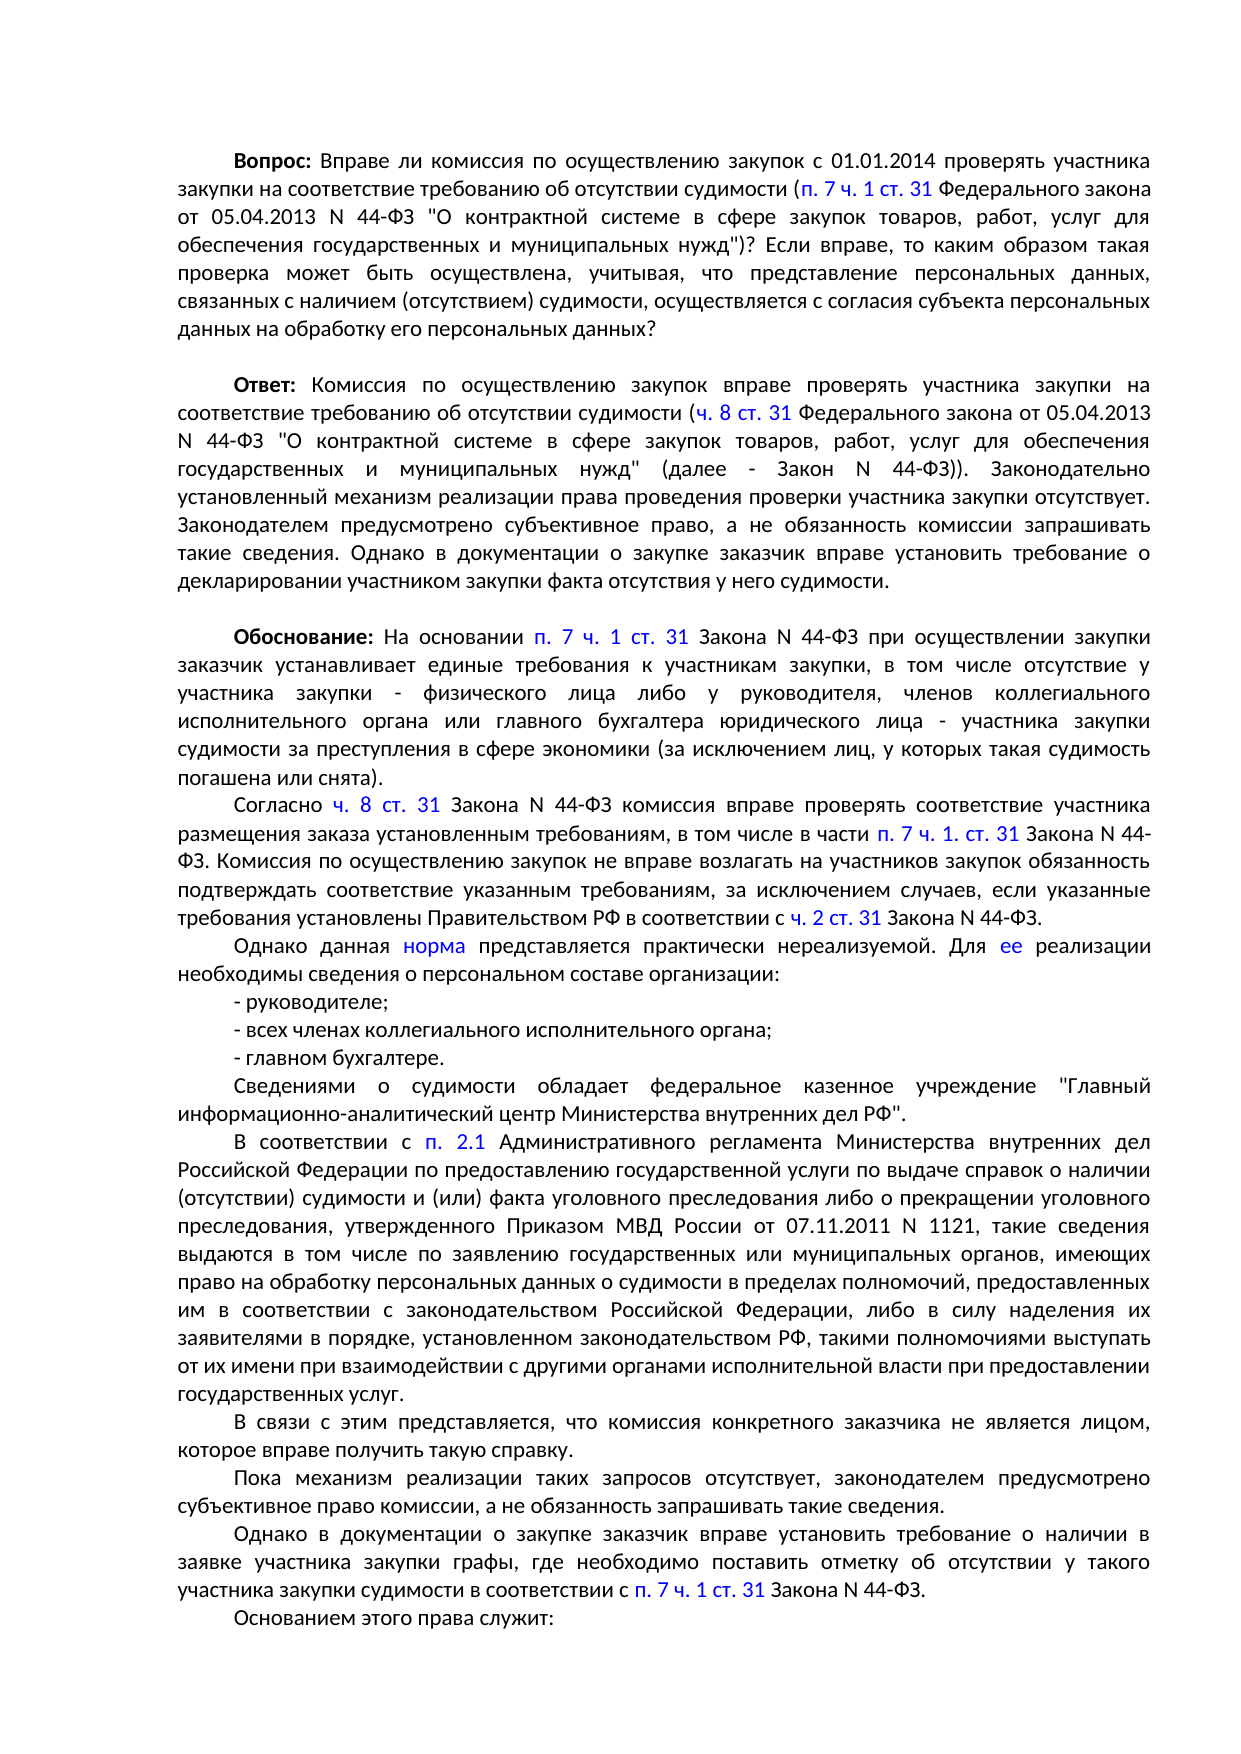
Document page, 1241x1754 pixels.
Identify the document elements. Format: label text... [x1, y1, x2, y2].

text В соответствии с п. 2.1 Административного регламента Министерства внутренних дел Российской Федерации по предоставлению государственной услуги по выдаче справок о наличии (отсутствии) судимости и (или) факта уголовного преследования либо о прекращении уголовного преследования, утвержденного Приказом МВД России от 07.11.2011 N 1121, такие сведения выдаются в том числе по заявлению государственных или муниципальных органов, имеющих право на обработку персональных данных о судимости в пределах полномочий, предоставленных им в соответствии с законодательством Российской Федерации, либо в силу наделения их заявителями в порядке, установленном законодательством РФ, такими полномочиями выступать от их имени при взаимодействии с другими органами исполнительной власти при предоставлении государственных услуг. [177, 1127, 1152, 1407]
text Однако данная норма представляется практически нереализуемой. Для ее реализации необходимы сведения о персональном составе организации: [177, 931, 1152, 987]
text Сведениями о судимости обладает федеральное казенное учреждение "Главный информационно-аналитический центр Министерства внутренних дел РФ". [177, 1071, 1152, 1127]
text Основанием этого права служит: [177, 1603, 1152, 1631]
text - всех членах коллегиального исполнительного органа; [177, 1015, 1152, 1043]
text В связи с этим представляется, что комиссия конкретного заказчика не является лицом, которое вправе получить такую справку. [177, 1407, 1152, 1463]
text Пока механизм реализации таких запросов отсутствует, законодателем предусмотрено субъективное право комиссии, а не обязанность запрашивать такие сведения. [177, 1463, 1152, 1519]
text Однако в документации о закупке заказчик вправе установить требование о наличии в заявке участника закупки графы, где необходимо поставить отметку об отсутствии у такого участника закупки судимости в соответствии с п. 7 ч. 1 ст. 31 Закона N 44-ФЗ. [177, 1519, 1152, 1603]
text Обоснование: На основании п. 7 ч. 1 ст. 31 Закона N 44-ФЗ при осуществлении закупки заказчик устанавливает единые требования к участникам закупки, в том числе отсутствие у участника закупки - физического лица либо у руководителя, членов коллегиального исполнительного органа или главного бухгалтера юридического лица - участника закупки судимости за преступления в сфере экономики (за исключением лиц, у которых такая судимость погашена или снята). [177, 622, 1152, 791]
text - главном бухгалтере. [177, 1043, 1152, 1071]
text - руководителе; [177, 987, 1152, 1015]
text Ответ: Комиссия по осуществлению закупок вправе проверять участника закупки на соответствие требованию об отсутствии судимости (ч. 8 ст. 31 Федерального закона от 05.04.2013 N 44-ФЗ "О контрактной системе в сфере закупок товаров, работ, услуг для обеспечения государственных и муниципальных нужд" (далее - Закон N 44-ФЗ)). Законодательно установленный механизм реализации права проведения проверки участника закупки отсутствует. Законодателем предусмотрено субъективное право, а не обязанность комиссии запрашивать такие сведения. Однако в документации о закупке заказчик вправе установить требование о декларировании участником закупки факта отсутствия у него судимости. [177, 370, 1152, 594]
text Вопрос: Вправе ли комиссия по осуществлению закупок с 01.01.2014 проверять участника закупки на соответствие требованию об отсутствии судимости (п. 7 ч. 1 ст. 31 Федерального закона от 05.04.2013 N 44-ФЗ "О контрактной системе в сфере закупок товаров, работ, услуг для обеспечения государственных и муниципальных нужд")? Если вправе, то каким образом такая проверка может быть осуществлена, учитывая, что представление персональных данных, связанных с наличием (отсутствием) судимости, осуществляется с согласия субъекта персональных данных на обработку его персональных данных? [177, 146, 1152, 342]
text Согласно ч. 8 ст. 31 Закона N 44-ФЗ комиссия вправе проверять соответствие участника размещения заказа установленным требованиям, в том числе в части п. 7 ч. 1. ст. 31 Закона N 44-ФЗ. Комиссия по осуществлению закупок не вправе возлагать на участников закупок обязанность подтверждать соответствие указанным требованиям, за исключением случаев, если указанные требования установлены Правительством РФ в соответствии с ч. 2 ст. 31 Закона N 44-ФЗ. [177, 791, 1152, 931]
